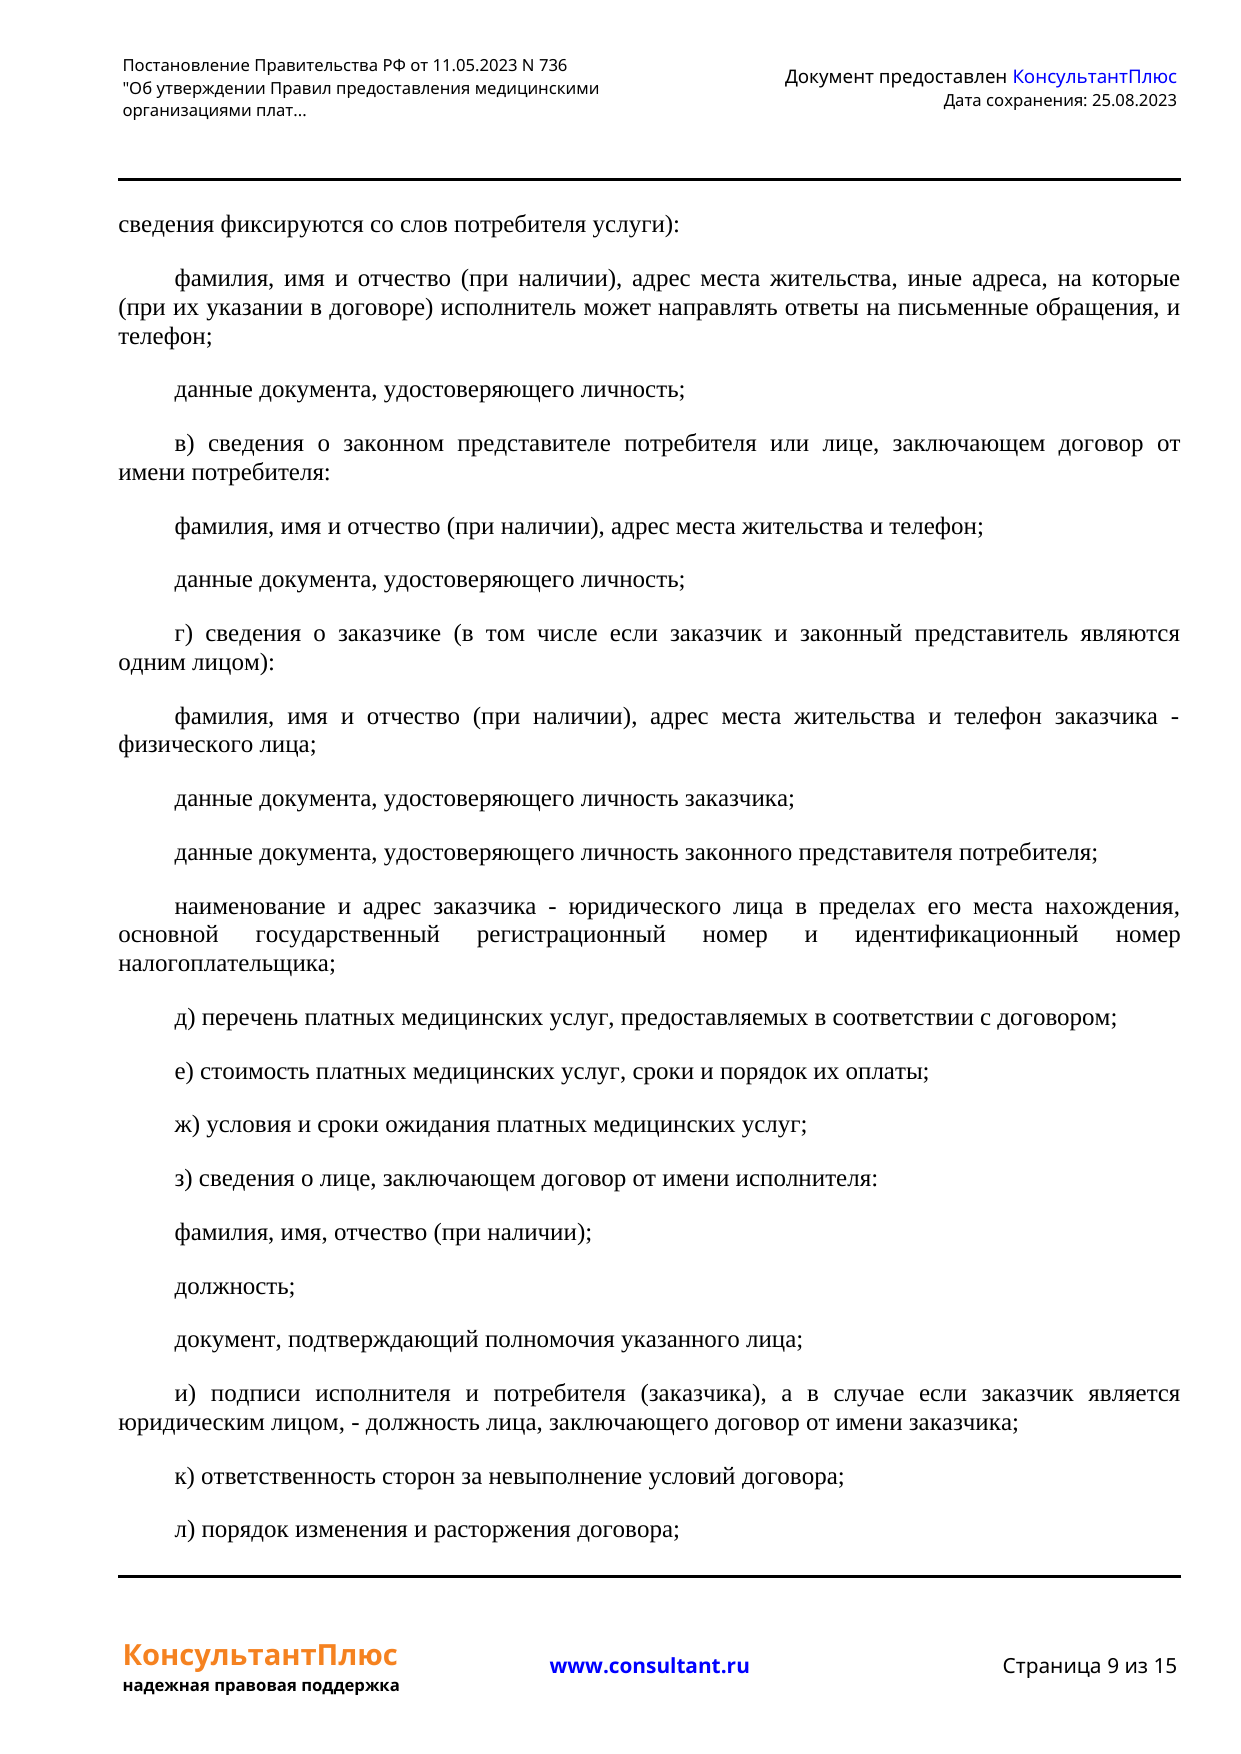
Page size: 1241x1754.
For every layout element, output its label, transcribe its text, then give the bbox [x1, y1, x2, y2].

text документ, подтверждающий полномочия указанного лица; [118, 1324, 1181, 1353]
text данные документа, удостоверяющего личность заказчика; [118, 783, 1181, 812]
text должность; [118, 1271, 1181, 1299]
text фамилия, имя, отчество (при наличии); [118, 1217, 1181, 1246]
text фамилия, имя и отчество (при наличии), адрес места жительства, иные адреса, на которые (при их указании в договоре) исполнитель может направлять ответы на письменные обращения, и телефон; [118, 263, 1181, 349]
text данные документа, удостоверяющего личность законного представителя потребителя; [118, 837, 1181, 866]
text л) порядок изменения и расторжения договора; [118, 1514, 1181, 1543]
text д) перечень платных медицинских услуг, предоставляемых в соответствии с договором; [118, 1002, 1181, 1031]
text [118, 209, 1181, 238]
text данные документа, удостоверяющего личность; [118, 374, 1181, 403]
text г) сведения о заказчике (в том числе если заказчик и законный представитель являются одним лицом): [118, 618, 1181, 676]
text з) сведения о лице, заключающем договор от имени исполнителя: [118, 1163, 1181, 1192]
text фамилия, имя и отчество (при наличии), адрес места жительства и телефон заказчика - физического лица; [118, 701, 1181, 758]
text наименование и адрес заказчика - юридического лица в пределах его места нахождения, основной государственный регистрационный номер и идентификационный номер налогоплательщика; [118, 891, 1181, 977]
text фамилия, имя и отчество (при наличии), адрес места жительства и телефон; [118, 511, 1181, 539]
text данные документа, удостоверяющего личность; [118, 564, 1181, 593]
text е) стоимость платных медицинских услуг, сроки и порядок их оплаты; [118, 1056, 1181, 1084]
text в) сведения о законном представителе потребителя или лице, заключающем договор от имени потребителя: [118, 428, 1181, 486]
text к) ответственность сторон за невыполнение условий договора; [118, 1461, 1181, 1489]
text ж) условия и сроки ожидания платных медицинских услуг; [118, 1109, 1181, 1138]
text и) подписи исполнителя и потребителя (заказчика), а в случае если заказчик является юридическим лицом, - должность лица, заключающего договор от имени заказчика; [118, 1378, 1181, 1436]
